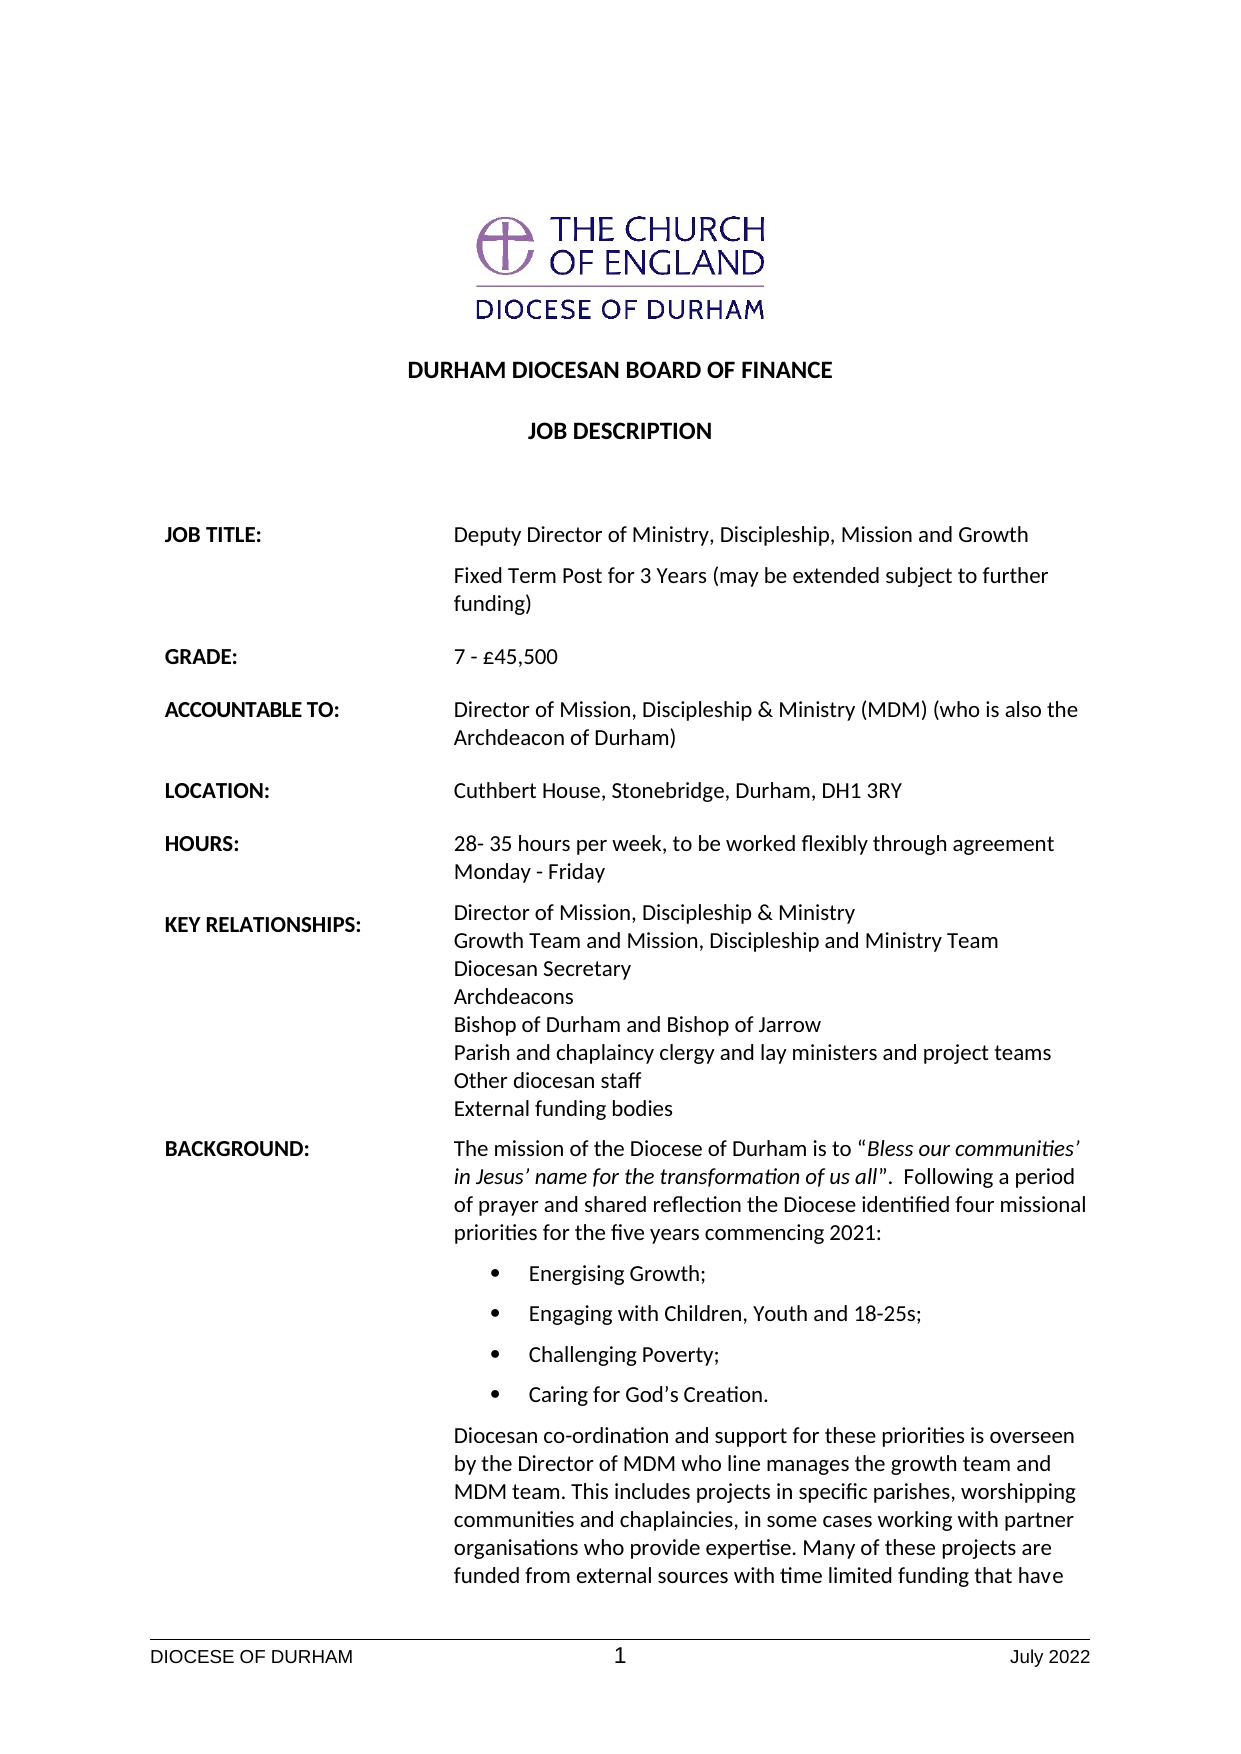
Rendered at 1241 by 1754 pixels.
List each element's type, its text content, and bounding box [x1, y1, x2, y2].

table_cell HOURS: [141, 817, 420, 898]
table_cell GRADE: [141, 630, 420, 683]
table_cell Director of Mission, Discipleship & Ministry (MDM) (who is also the Archdeacon of Durham) [420, 683, 1097, 764]
text DURHAM DIOCESAN BOARD OF FINANCE [150, 354, 1090, 385]
table_cell BACKGROUND: [141, 1122, 420, 1589]
table_header JOB TITLE: [141, 508, 420, 630]
table_cell Cuthbert House, Stonebridge, Durham, DH1 3RY [420, 764, 1097, 817]
table_cell 7 - £45,500 [420, 630, 1097, 683]
table_cell Director of Mission, Discipleship & Ministry Growth Team and Mission, Discipleship and Ministry Team Diocesan Secretary Archdeacons Bishop of Durham and Bishop of Jarrow Parish and chaplaincy clergy and lay ministers and project teams Other diocesan staff External funding bodies [420, 898, 1097, 1122]
table_cell LOCATION: [141, 764, 420, 817]
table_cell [420, 1122, 1097, 1589]
table_cell ACCOUNTABLE TO: [141, 683, 420, 764]
table_cell 28- 35 hours per week, to be worked flexibly through agreement Monday - Friday [420, 817, 1097, 898]
text JOB DESCRIPTION [150, 415, 1090, 446]
table_cell KEY RELATIONSHIPS: [141, 898, 420, 1122]
table_header Deputy Director of Ministry, Discipleship, Mission and Growth Fixed Term Post for 3 Years (may be extended subject to further funding) [420, 508, 1097, 630]
picture [448, 180, 792, 355]
